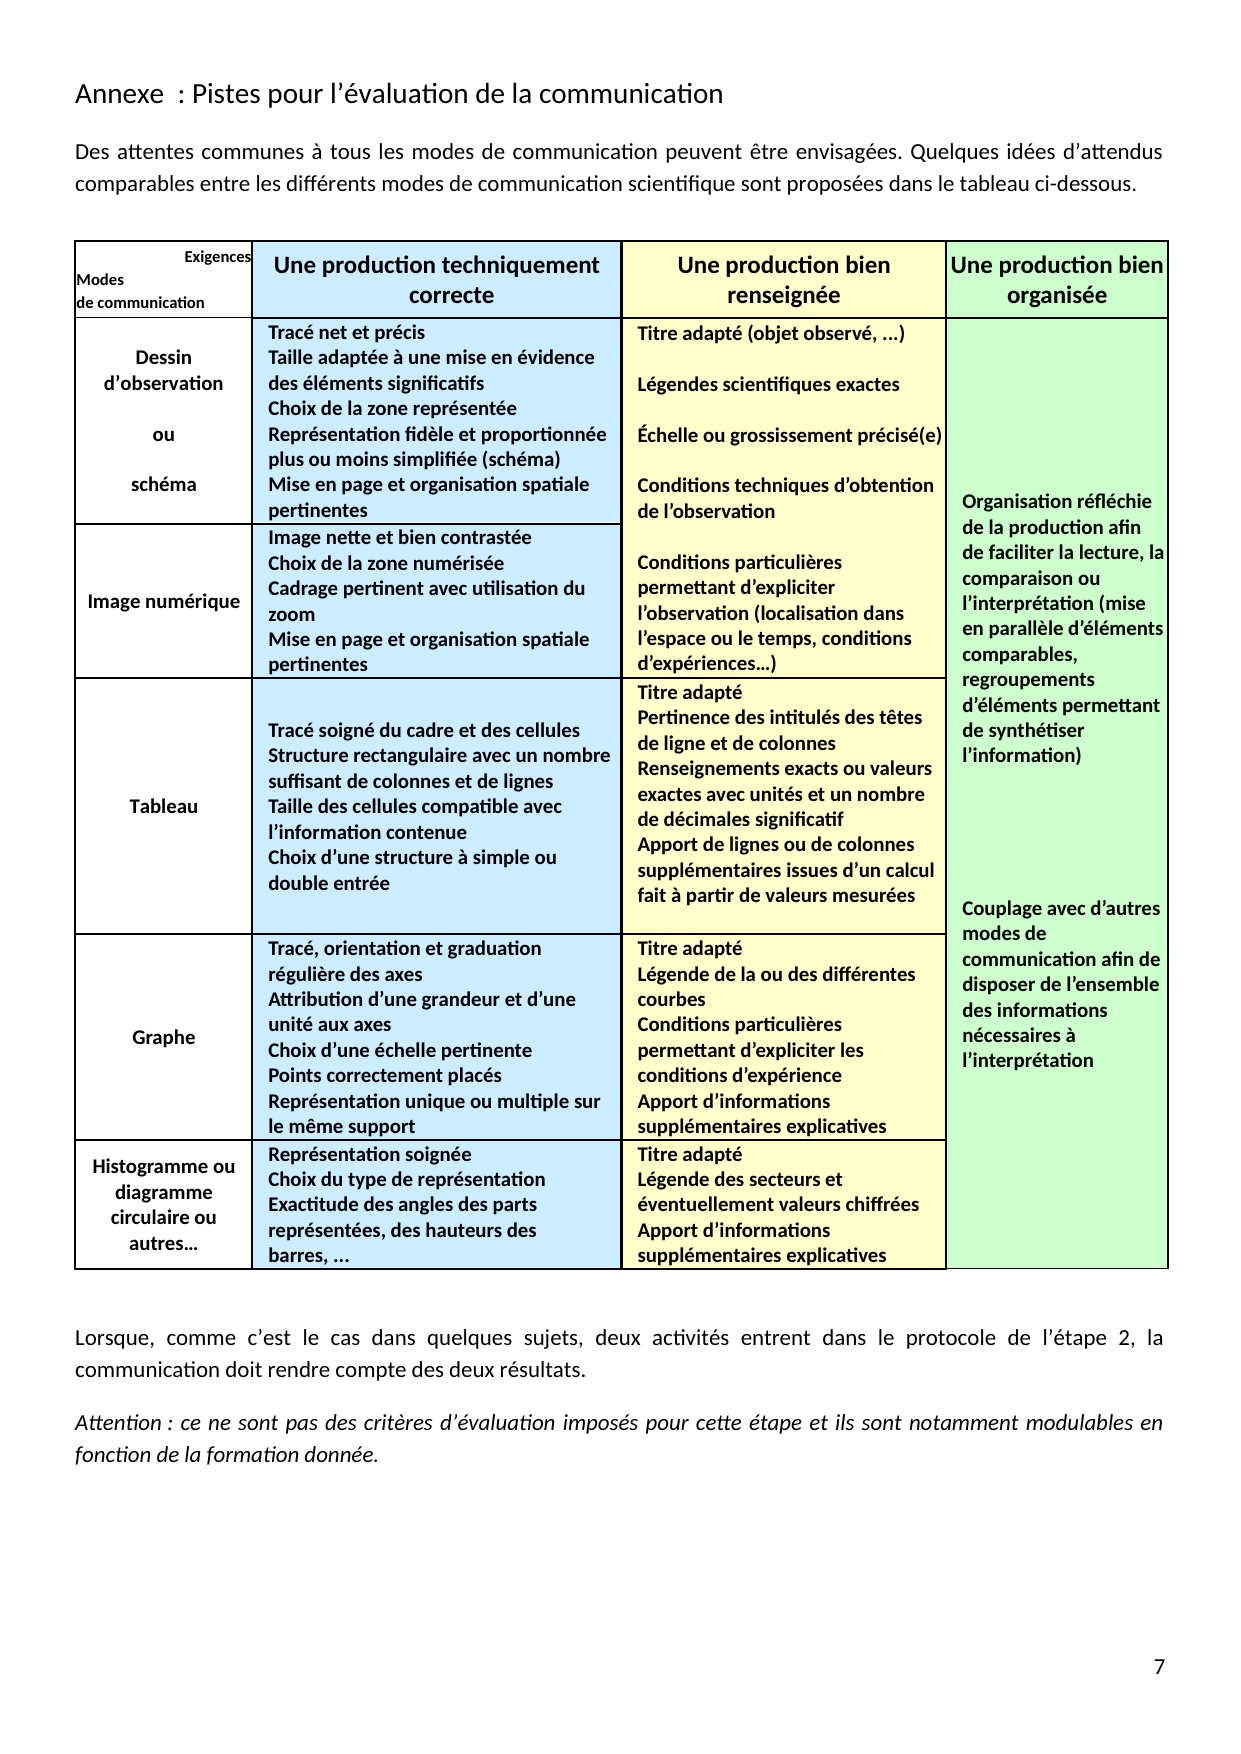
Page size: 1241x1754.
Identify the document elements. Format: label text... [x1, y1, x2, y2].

text Annexe : Pistes pour l’évaluation de la communication [75, 75, 1165, 111]
table_cell Dessin d’observation ou schéma [76, 318, 251, 522]
table_cell Tracé soigné du cadre et des cellules Structure rectangulaire avec un nombre suffisant de colonnes et de lignes Taille des cellules compatible avec l’information contenue Choix d’une structure à simple ou double entrée [253, 679, 620, 933]
table_cell Image nette et bien contrastée Choix de la zone numérisée Cadrage pertinent avec utilisation du zoom Mise en page et organisation spatiale pertinentes [253, 525, 620, 677]
table_cell Tracé net et précis Taille adaptée à une mise en évidence des éléments significatifs Choix de la zone représentée Représentation fidèle et proportionnée plus ou moins simplifiée (schéma) Mise en page et organisation spatiale pertinentes [253, 319, 620, 522]
table_cell Graphe [76, 935, 251, 1139]
table_header Une production bien renseignée [623, 242, 945, 317]
table_cell Représentation soignée Choix du type de représentation Exactitude des angles des parts représentées, des hauteurs des barres, ... [253, 1141, 620, 1268]
text Des attentes communes à tous les modes de communication peuvent être envisagées. Quelques idées d’attendus comparables entre les différents modes de communication scientifique sont proposées dans le tableau ci-dessous. [75, 137, 1165, 197]
table_cell Tableau [76, 679, 251, 933]
table_cell Histogramme ou diagramme circulaire ou autres… [76, 1141, 251, 1268]
table_cell Titre adapté Pertinence des intitulés des têtes de ligne et de colonnes Renseignements exacts ou valeurs exactes avec unités et un nombre de décimales significatif Apport de lignes ou de colonnes supplémentaires issues d’un calcul fait à partir de valeurs mesurées [623, 679, 945, 933]
text Lorsque, comme c’est le cas dans quelques sujets, deux activités entrent dans le protocole de l’étape 2, la communication doit rendre compte des deux résultats. [75, 1323, 1165, 1383]
table_cell Titre adapté (objet observé, ...) Légendes scientifiques exactes Échelle ou grossissement précisé(e) Conditions techniques d’obtention de l’observation Conditions particulières permettant d’expliciter l’observation (localisation dans l’espace ou le temps, conditions d’expériences…) [623, 319, 945, 677]
table_cell Titre adapté Légende des secteurs et éventuellement valeurs chiffrées Apport d’informations supplémentaires explicatives [623, 1141, 945, 1268]
table_header Exigences Modes de communication [76, 242, 251, 317]
table_cell Image numérique [76, 525, 251, 677]
table_header Une production techniquement correcte [253, 242, 620, 317]
table_cell Titre adapté Légende de la ou des différentes courbes Conditions particulières permettant d’expliciter les conditions d’expérience Apport d’informations supplémentaires explicatives [623, 935, 945, 1139]
table_header Une production bien organisée [947, 242, 1167, 317]
table_cell Tracé, orientation et graduation régulière des axes Attribution d’une grandeur et d’une unité aux axes Choix d’une échelle pertinente Points correctement placés Représentation unique ou multiple sur le même support [253, 935, 620, 1139]
table_cell Organisation réfléchie de la production afin de faciliter la lecture, la comparaison ou l’interprétation (mise en parallèle d’éléments comparables, regroupements d’éléments permettant de synthétiser l’information) Couplage avec d’autres modes de communication afin de disposer de l’ensemble des informations nécessaires à l’interprétation [947, 319, 1167, 1268]
text Attention : ce ne sont pas des critères d’évaluation imposés pour cette étape et ils sont notamment modulables en fonction de la formation donnée. [75, 1408, 1165, 1468]
